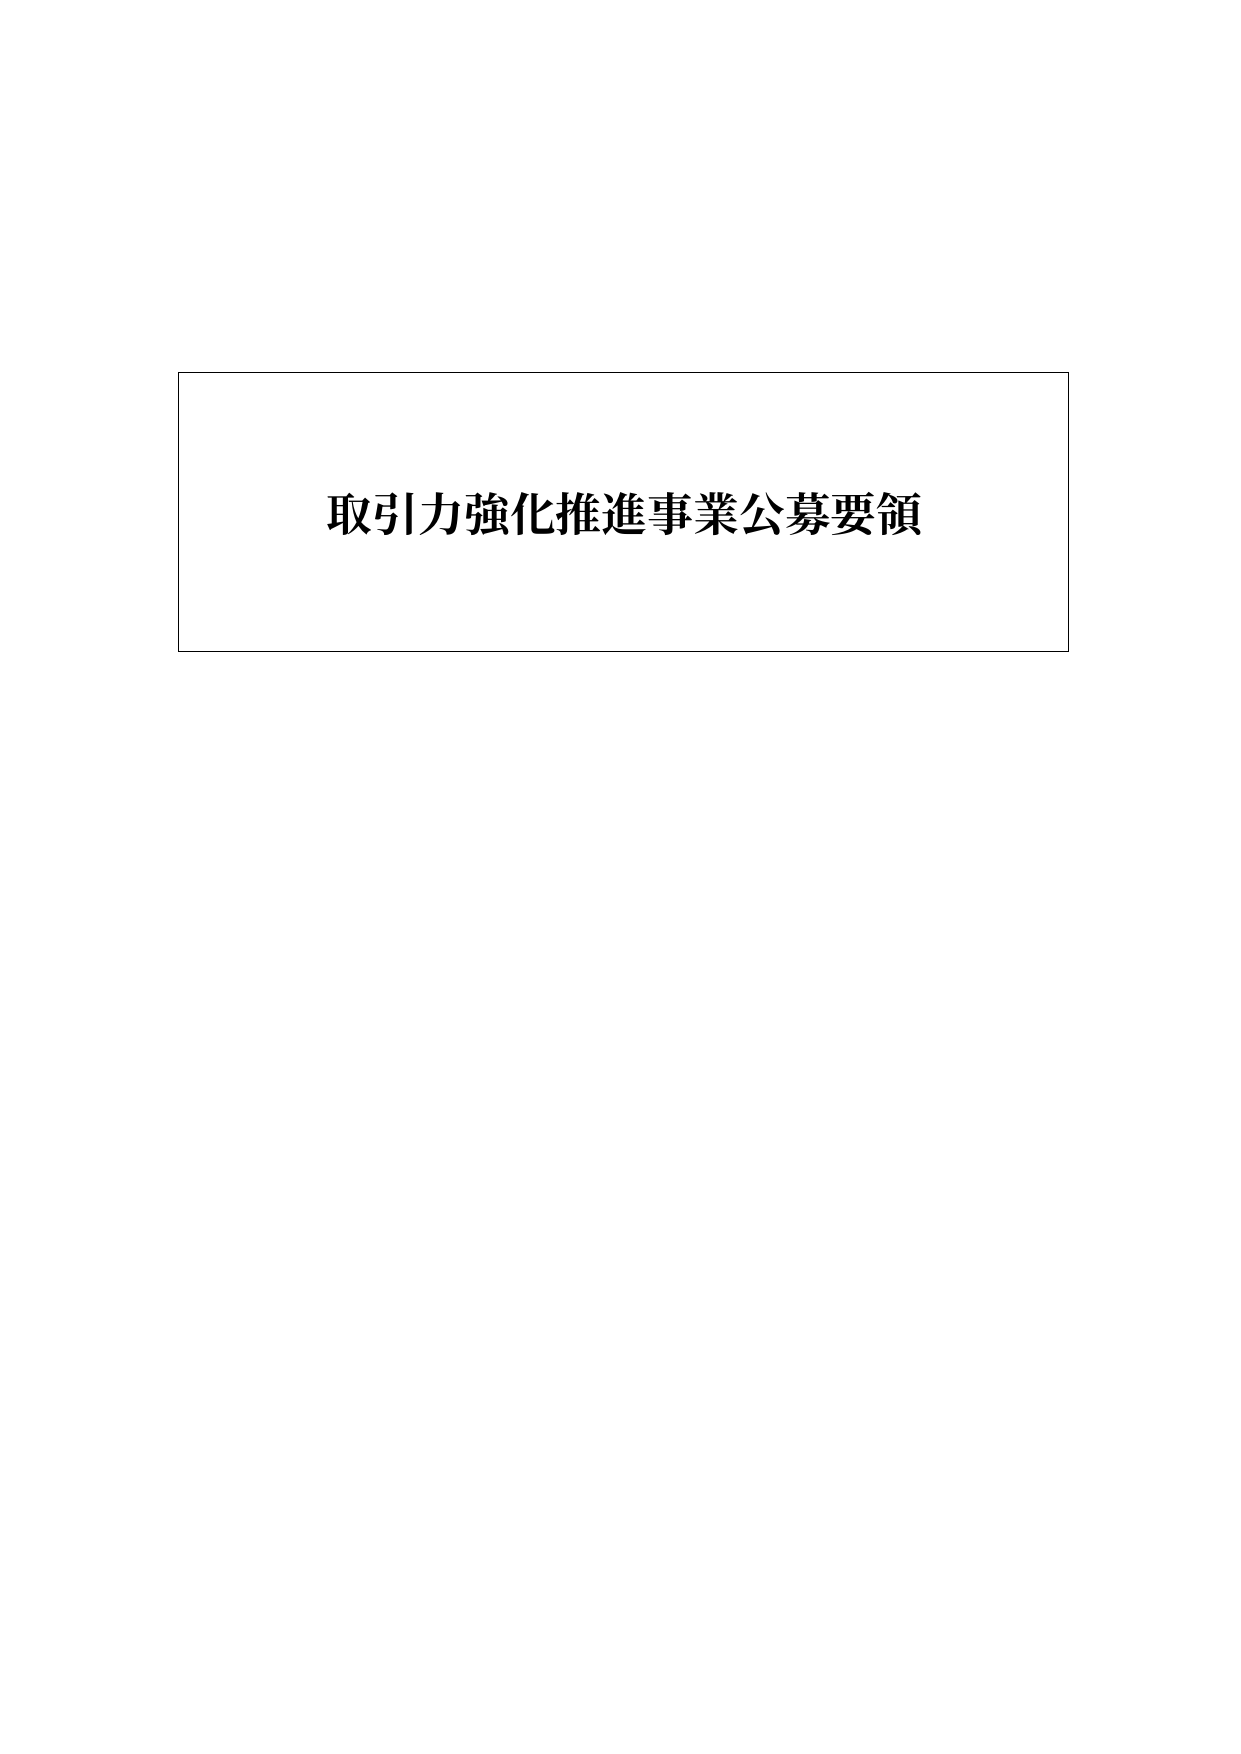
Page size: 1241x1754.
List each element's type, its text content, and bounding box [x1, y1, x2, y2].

table_header 取引力強化推進事業公募要領 [184, 373, 1064, 651]
table_header [1064, 373, 1068, 651]
table_header [179, 373, 184, 651]
